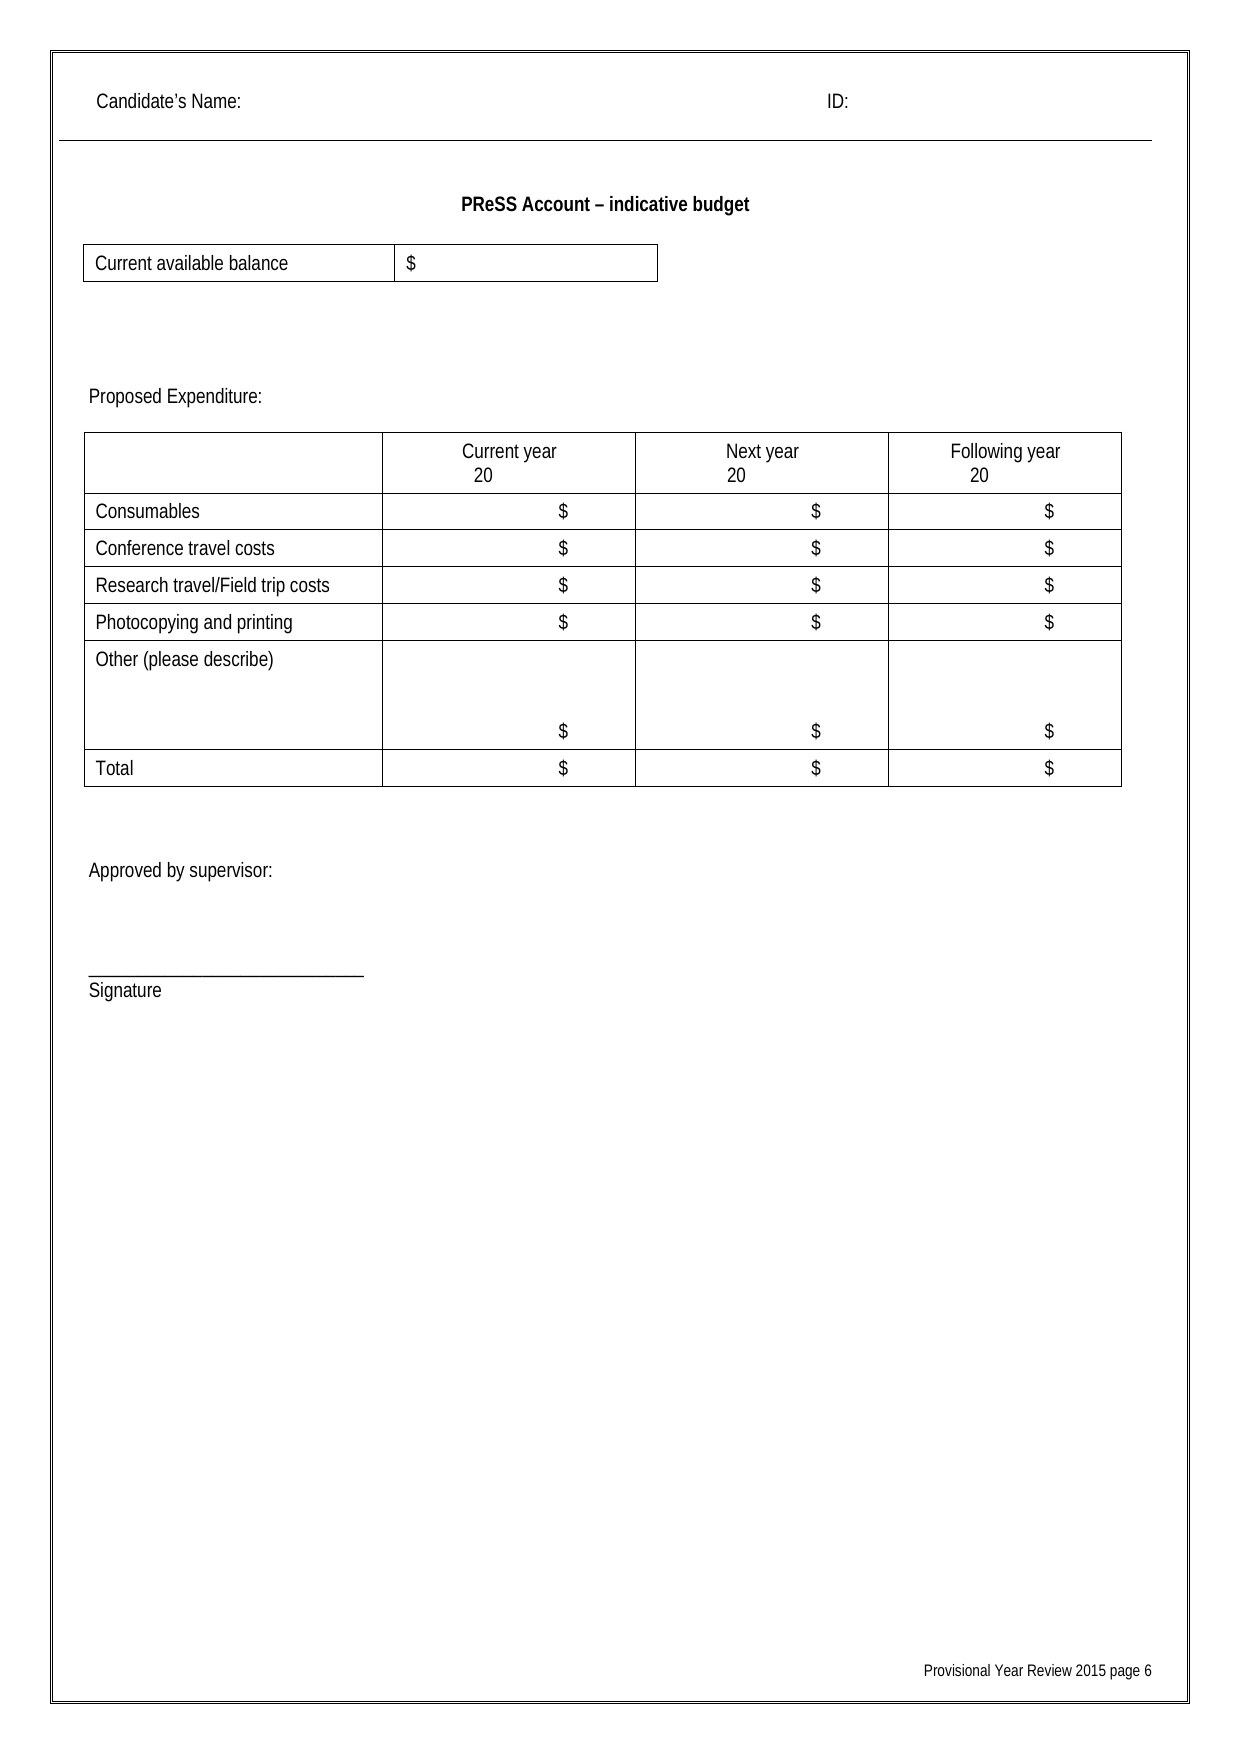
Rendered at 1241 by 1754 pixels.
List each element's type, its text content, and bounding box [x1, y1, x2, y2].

table_header Current available balance [84, 245, 394, 281]
table_cell Research travel/Field trip costs [85, 567, 382, 603]
table_header $ [395, 245, 657, 281]
table_header Next year 20 [636, 433, 888, 492]
table_cell $ [889, 567, 1121, 603]
text Proposed Expenditure: [59, 384, 1152, 408]
table_cell $ [383, 641, 635, 749]
table_cell $ [383, 604, 635, 640]
table_cell $ [889, 530, 1121, 566]
table_header Current year 20 [383, 433, 635, 492]
table_cell $ [889, 494, 1121, 529]
table_cell $ [889, 750, 1121, 786]
table_cell $ [636, 750, 888, 786]
table_cell Photocopying and printing [85, 604, 382, 640]
table_header Following year 20 [889, 433, 1121, 492]
table_cell $ [636, 641, 888, 749]
table_cell Conference travel costs [85, 530, 382, 566]
table_header [85, 433, 382, 492]
text PReSS Account – indicative budget [59, 192, 1152, 216]
table_cell $ [636, 567, 888, 603]
table_cell Consumables [85, 494, 382, 529]
table_cell $ [383, 750, 635, 786]
table_cell $ [636, 494, 888, 529]
table_cell $ [383, 567, 635, 603]
table_cell $ [889, 604, 1121, 640]
text Candidate’s Name: ID: [96, 89, 1152, 113]
table_cell Total [85, 750, 382, 786]
table_cell $ [636, 530, 888, 566]
text Signature [59, 978, 1152, 1002]
table_cell $ [889, 641, 1121, 749]
table_cell $ [636, 604, 888, 640]
table_cell $ [383, 494, 635, 529]
text Approved by supervisor: [59, 858, 1152, 882]
table_cell $ [383, 530, 635, 566]
table_cell Other (please describe) [85, 641, 382, 749]
text _____________________________ [59, 954, 1152, 978]
